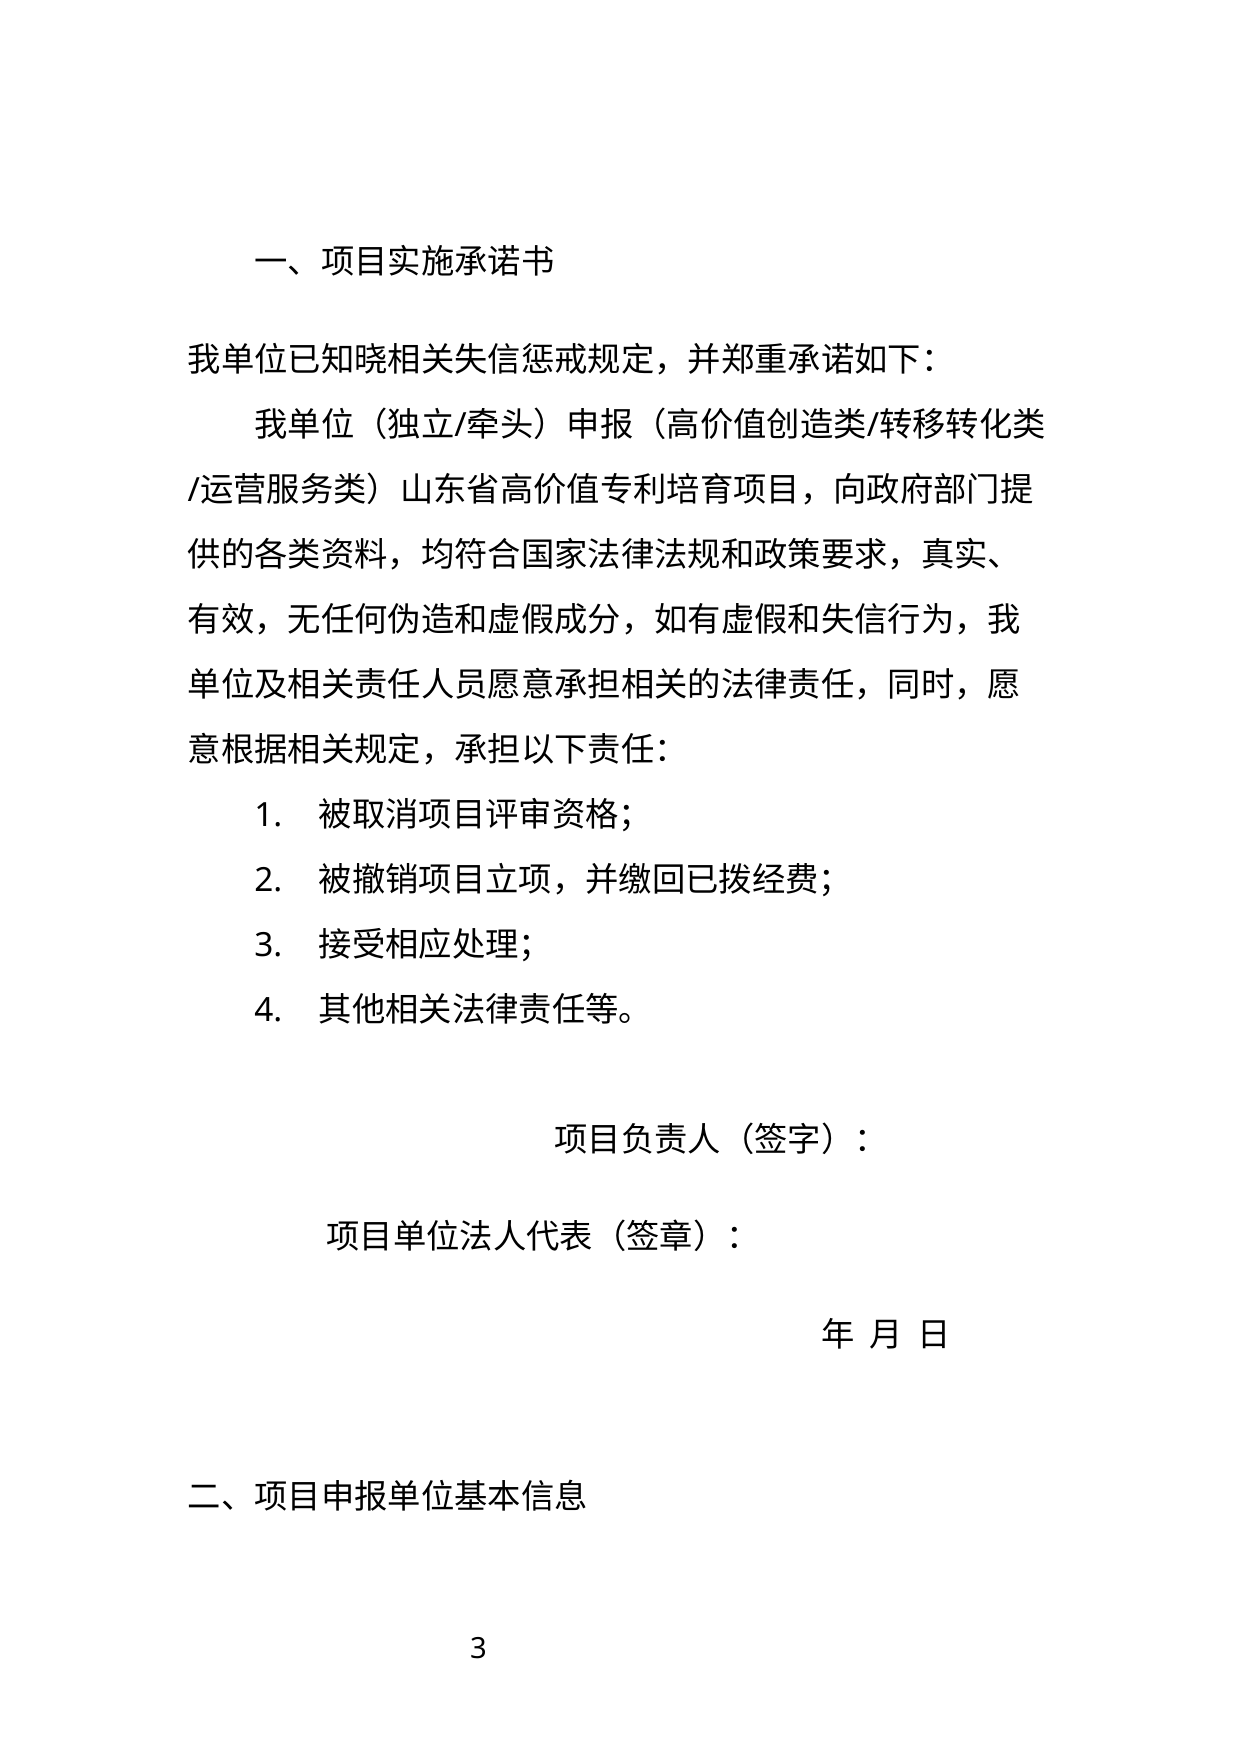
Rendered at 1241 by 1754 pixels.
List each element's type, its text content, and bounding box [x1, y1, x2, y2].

list 被撤销项目立项，并缴回已拨经费； [187, 844, 1053, 909]
text 项目负责人（签字）： [187, 1104, 1053, 1169]
text 我单位已知晓相关失信惩戒规定，并郑重承诺如下： [187, 324, 1053, 389]
text 年 月 日 [187, 1299, 1053, 1364]
list 其他相关法律责任等。 [187, 974, 1053, 1039]
text 一、项目实施承诺书 [187, 227, 1053, 292]
list 被取消项目评审资格； [187, 779, 1053, 844]
text 二、项目申报单位基本信息 [187, 1462, 1053, 1527]
text 我单位（独立/牵头）申报（高价值创造类/转移转化类/运营服务类）山东省高价值专利培育项目，向政府部门提供的各类资料，均符合国家法律法规和政策要求，真实、有效，无任何伪造和虚假成分，如有虚假和失信行为，我单位及相关责任人员愿意承担相关的法律责任，同时，愿意根据相关规定，承担以下责任： [187, 389, 1053, 779]
text 项目单位法人代表（签章）： [187, 1202, 1053, 1267]
list 接受相应处理； [187, 909, 1053, 974]
